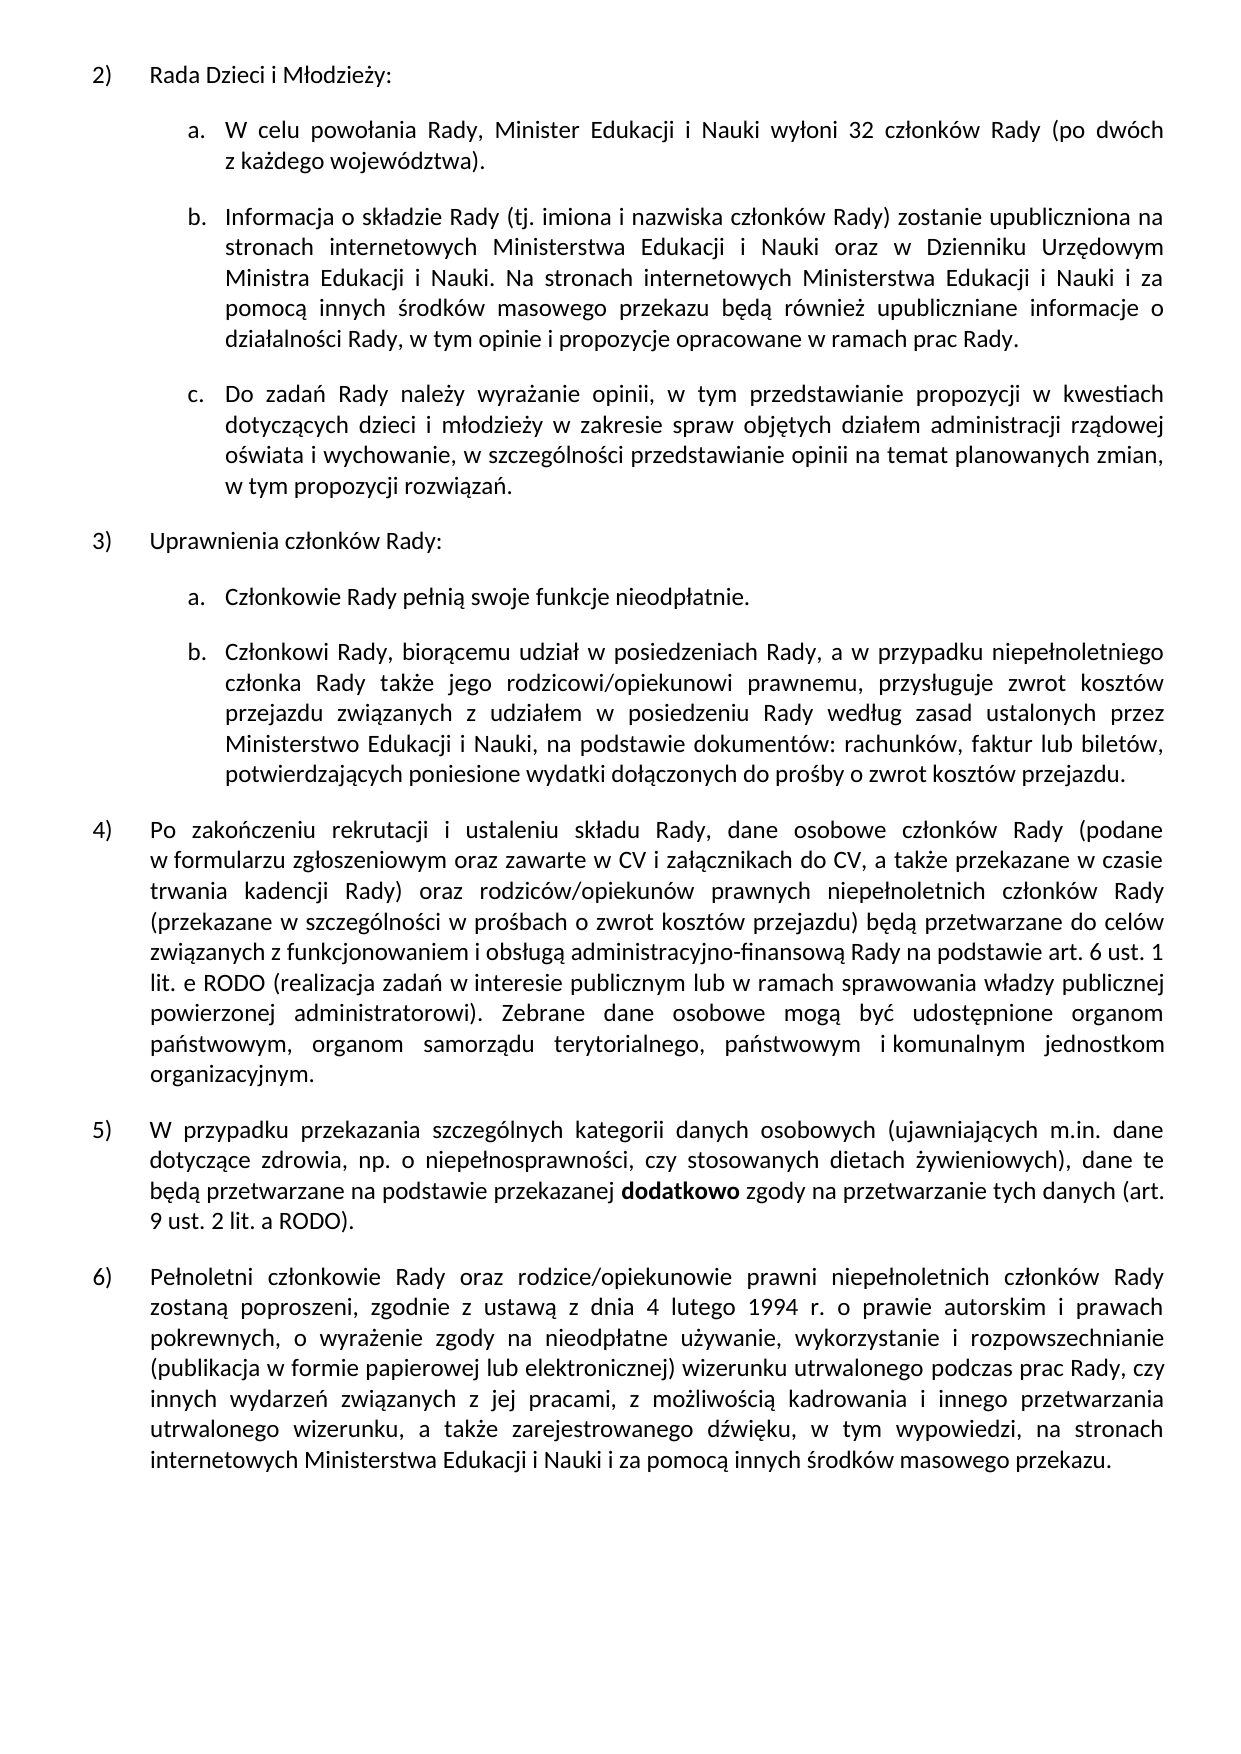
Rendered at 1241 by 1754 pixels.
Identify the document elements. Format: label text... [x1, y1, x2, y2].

list Członkowi Rady, biorącemu udział w posiedzeniach Rady, a w przypadku niepełnoletniego członka Rady także jego rodzicowi/opiekunowi prawnemu, przysługuje zwrot kosztów przejazdu związanych z udziałem w posiedzeniu Rady według zasad ustalonych przez Ministerstwo Edukacji i Nauki, na podstawie dokumentów: rachunków, faktur lub biletów, potwierdzających poniesione wydatki dołączonych do prośby o zwrot kosztów przejazdu. [187, 636, 1165, 789]
list Pełnoletni członkowie Rady oraz rodzice/opiekunowie prawni niepełnoletnich członków Rady zostaną poproszeni, zgodnie z ustawą z dnia 4 lutego 1994 r. o prawie autorskim i prawach pokrewnych, o wyrażenie zgody na nieodpłatne używanie, wykorzystanie i rozpowszechnianie (publikacja w formie papierowej lub elektronicznej) wizerunku utrwalonego podczas prac Rady, czy innych wydarzeń związanych z jej pracami, z możliwością kadrowania i innego przetwarzania utrwalonego wizerunku, a także zarejestrowanego dźwięku, w tym wypowiedzi, na stronach internetowych Ministerstwa Edukacji i Nauki i za pomocą innych środków masowego przekazu. [112, 1261, 1165, 1474]
list Członkowie Rady pełnią swoje funkcje nieodpłatnie. [187, 581, 1165, 611]
list W przypadku przekazania szczególnych kategorii danych osobowych (ujawniających m.in. dane dotyczące zdrowia, np. o niepełnosprawności, czy stosowanych dietach żywieniowych), dane te będą przetwarzane na podstawie przekazanej dodatkowo zgody na przetwarzanie tych danych (art. 9 ust. 2 lit. a RODO). [112, 1114, 1165, 1236]
list Uprawnienia członków Rady: [112, 525, 1165, 556]
list W celu powołania Rady, Minister Edukacji i Nauki wyłoni 32 członków Rady (po dwóch z każdego województwa). [187, 115, 1165, 176]
list Rada Dzieci i Młodzieży: [112, 59, 1165, 90]
list Do zadań Rady należy wyrażanie opinii, w tym przedstawianie propozycji w kwestiach dotyczących dzieci i młodzieży w zakresie spraw objętych działem administracji rządowej oświata i wychowanie, w szczególności przedstawianie opinii na temat planowanych zmian, w tym propozycji rozwiązań. [187, 378, 1165, 500]
list Po zakończeniu rekrutacji i ustaleniu składu Rady, dane osobowe członków Rady (podane w formularzu zgłoszeniowym oraz zawarte w CV i załącznikach do CV, a także przekazane w czasie trwania kadencji Rady) oraz rodziców/opiekunów prawnych niepełnoletnich członków Rady (przekazane w szczególności w prośbach o zwrot kosztów przejazdu) będą przetwarzane do celów związanych z funkcjonowaniem i obsługą administracyjno-finansową Rady na podstawie art. 6 ust. 1 lit. e RODO (realizacja zadań w interesie publicznym lub w ramach sprawowania władzy publicznej powierzonej administratorowi). Zebrane dane osobowe mogą być udostępnione organom państwowym, organom samorządu terytorialnego, państwowym i komunalnym jednostkom organizacyjnym. [112, 814, 1165, 1089]
list Informacja o składzie Rady (tj. imiona i nazwiska członków Rady) zostanie upubliczniona na stronach internetowych Ministerstwa Edukacji i Nauki oraz w Dzienniku Urzędowym Ministra Edukacji i Nauki. Na stronach internetowych Ministerstwa Edukacji i Nauki i za pomocą innych środków masowego przekazu będą również upubliczniane informacje o działalności Rady, w tym opinie i propozycje opracowane w ramach prac Rady. [187, 201, 1165, 353]
